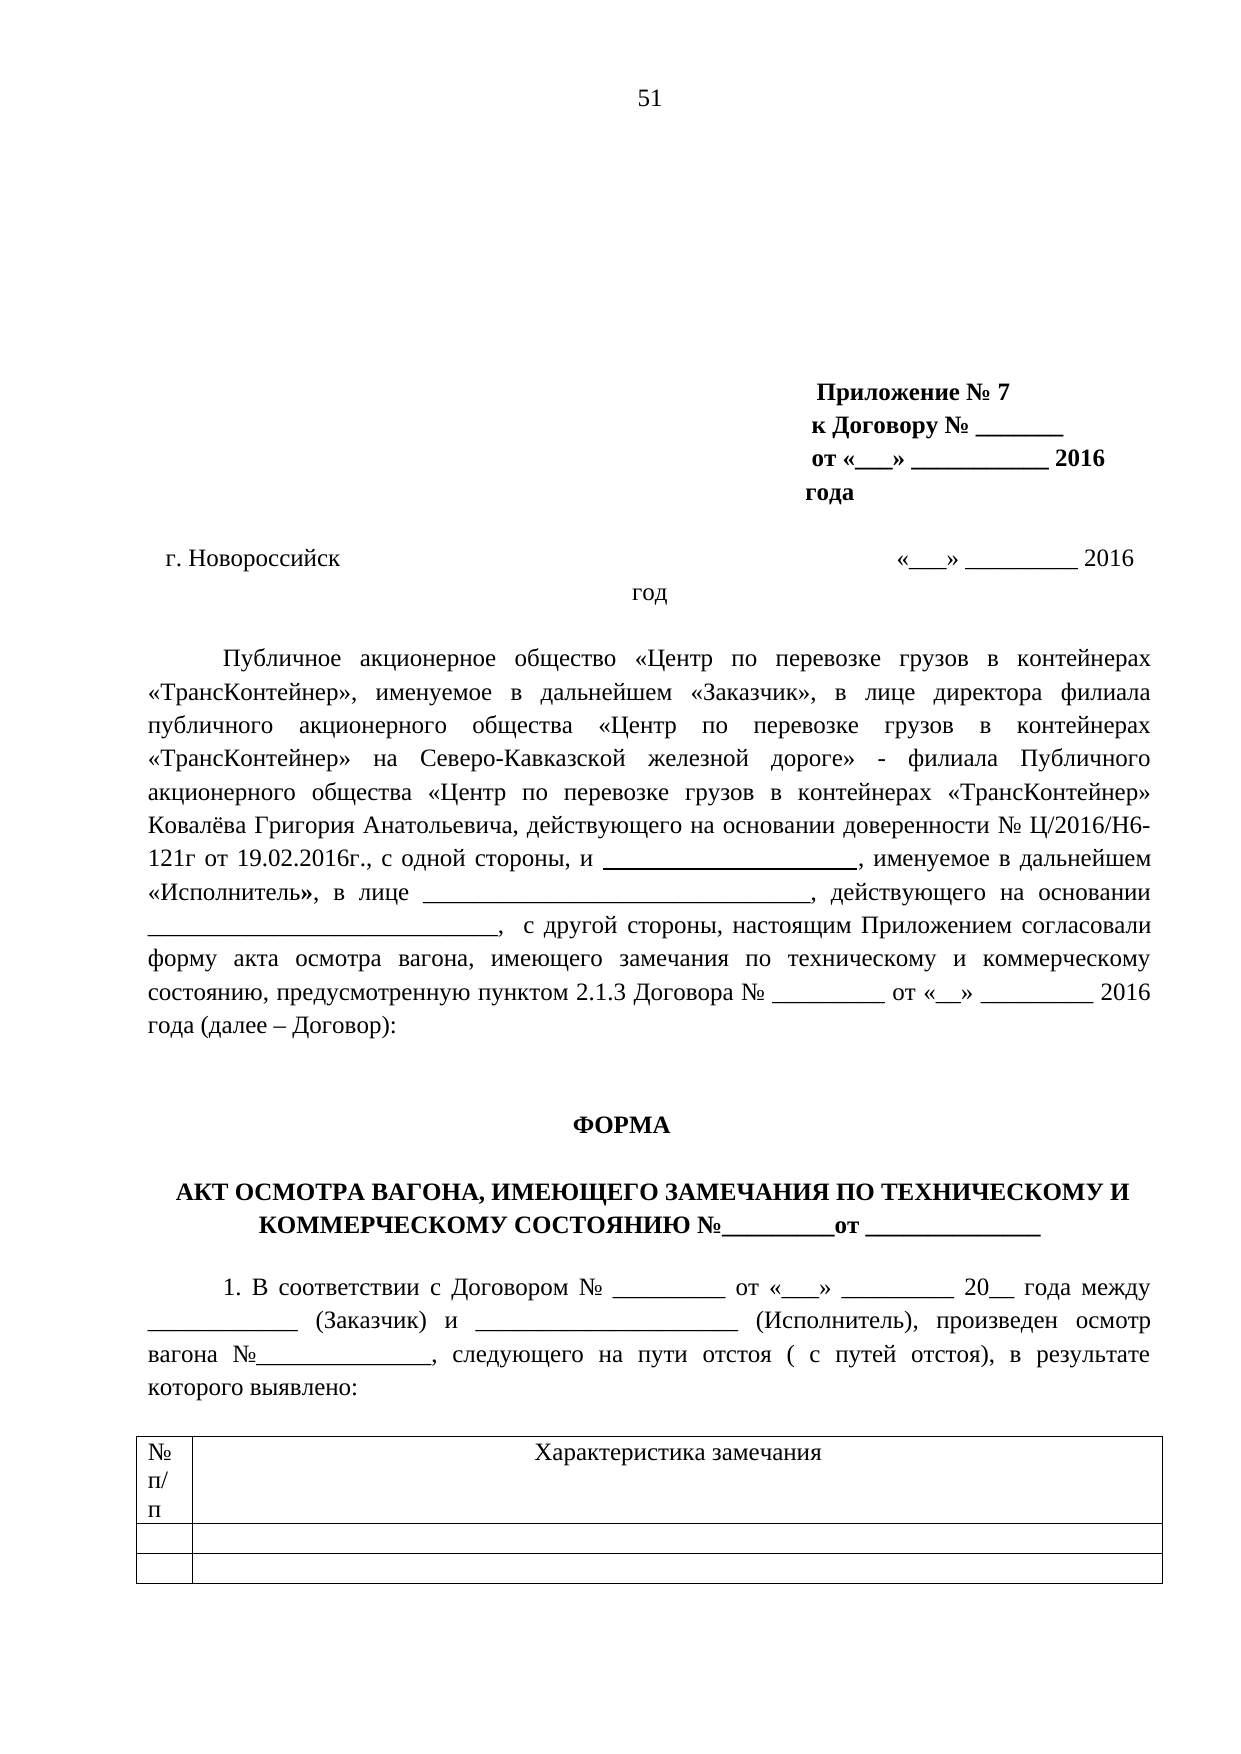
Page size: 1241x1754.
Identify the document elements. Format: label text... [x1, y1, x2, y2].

table_cell [137, 1524, 192, 1553]
table_header Характеристика замечания [193, 1437, 1162, 1523]
text АКТ ОСМОТРА ВАГОНА, ИМЕЮЩЕГО ЗАМЕЧАНИЯ ПО ТЕХНИЧЕСКОМУ И КОММЕРЧЕСКОМУ СОСТОЯНИЮ №_________от ______________ [148, 1173, 1152, 1240]
table_cell [137, 1554, 192, 1582]
text Приложение № 7 [148, 373, 1152, 407]
text 1. В соответствии с Договором № _________ от «___» _________ 20__ года между ____________ (Заказчик) и _____________________ (Исполнитель), произведен осмотр вагона №______________, следующего на пути отстоя ( с путей отстоя), в результате которого выявлено: [148, 1269, 1152, 1402]
text от «___» ___________ 2016 года [805, 440, 1152, 507]
text г. Новороссийск «___» _________ 2016 год [148, 540, 1152, 607]
text ФОРМА [148, 1107, 1152, 1140]
table_cell [193, 1554, 1162, 1582]
table_cell [193, 1524, 1162, 1553]
table_header № п/п [137, 1437, 192, 1523]
text к Договору № _______ [738, 407, 1152, 440]
text Публичное акционерное общество «Центр по перевозке грузов в контейнерах «ТрансКонтейнер», именуемое в дальнейшем «Заказчик», в лице директора филиала публичного акционерного общества «Центр по перевозке грузов в контейнерах «ТрансКонтейнер» на Северо-Кавказской железной дороге» - филиала Публичного акционерного общества «Центр по перевозке грузов в контейнерах «ТрансКонтейнер» Ковалёва Григория Анатольевича, действующего на основании доверенности № Ц/2016/Н6-121г от 19.02.2016г., с одной стороны, и , именуемое в дальнейшем «Исполнитель», в лице _______________________________, действующего на основании ____________________________, с другой стороны, настоящим Приложением согласовали форму акта осмотра вагона, имеющего замечания по техническому и коммерческому состоянию, предусмотренную пунктом 2.1.3 Договора № _________ от «__» _________ 2016 года (далее – Договор): [148, 640, 1152, 1040]
